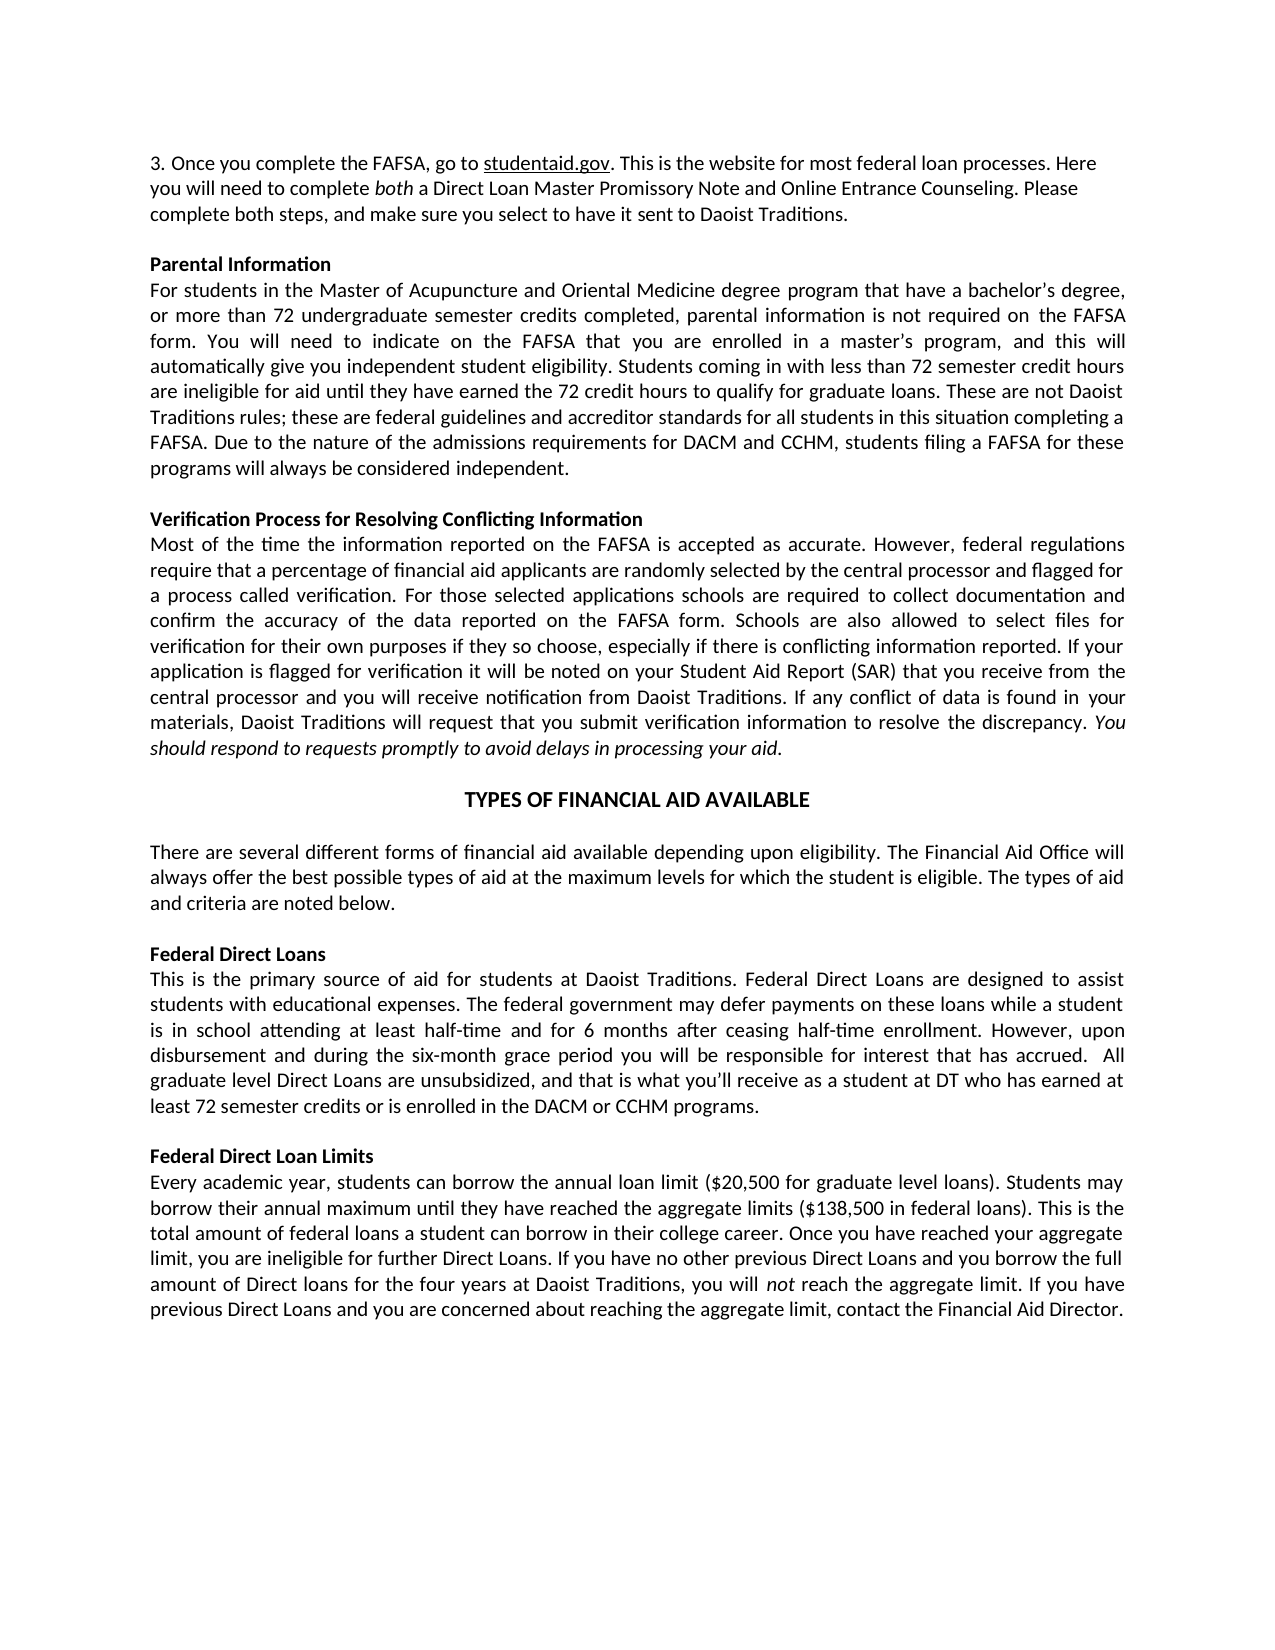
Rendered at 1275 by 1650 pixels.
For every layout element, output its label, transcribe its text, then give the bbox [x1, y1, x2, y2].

subtitle Federal Direct Loans [150, 941, 1137, 966]
subtitle Verification Process for Resolving Conflicting Information [150, 506, 1137, 531]
text For students in the Master of Acupuncture and Oriental Medicine degree program that have a bachelor’s degree, or more than 72 undergraduate semester credits completed, parental information is not required on the FAFSA form. You will need to indicate on the FAFSA that you are enrolled in a master’s program, and this will automatically give you independent student eligibility. Students coming in with less than 72 semester credit hours are ineligible for aid until they have earned the 72 credit hours to qualify for graduate loans. These are not Daoist Traditions rules; these are federal guidelines and accreditor standards for all students in this situation completing a FAFSA. Due to the nature of the admissions requirements for DACM and CCHM, students filing a FAFSA for these programs will always be considered independent. [150, 277, 1126, 480]
text There are several different forms of financial aid available depending upon eligibility. The Financial Aid Office will always offer the best possible types of aid at the maximum levels for which the student is eligible. The types of aid and criteria are noted below. [150, 839, 1126, 915]
text Most of the time the information reported on the FAFSA is accepted as accurate. However, federal regulations require that a percentage of financial aid applicants are randomly selected by the central processor and flagged for a process called verification. For those selected applications schools are required to collect documentation and confirm the accuracy of the data reported on the FAFSA form. Schools are also allowed to select files for verification for their own purposes if they so choose, especially if there is conflicting information reported. If your application is flagged for verification it will be noted on your Student Aid Report (SAR) that you receive from the central processor and you will receive notification from Daoist Traditions. If any conflict of data is found in your materials, Daoist Traditions will request that you submit verification information to resolve the discrepancy. You should respond to requests promptly to avoid delays in processing your aid. [150, 531, 1126, 760]
text Every academic year, students can borrow the annual loan limit ($20,500 for graduate level loans). Students may borrow their annual maximum until they have reached the aggregate limits ($138,500 in federal loans). This is the total amount of federal loans a student can borrow in their college career. Once you have reached your aggregate limit, you are ineligible for further Direct Loans. If you have no other previous Direct Loans and you borrow the full amount of Direct loans for the four years at Daoist Traditions, you will not reach the aggregate limit. If you have previous Direct Loans and you are concerned about reaching the aggregate limit, contact the Financial Aid Director. [150, 1169, 1126, 1322]
subtitle Parental Information [150, 252, 1137, 277]
subtitle TYPES OF FINANCIAL AID AVAILABLE [424, 785, 851, 813]
text This is the primary source of aid for students at Daoist Traditions. Federal Direct Loans are designed to assist students with educational expenses. The federal government may defer payments on these loans while a student is in school attending at least half-time and for 6 months after ceasing half-time enrollment. However, upon disbursement and during the six-month grace period you will be responsible for interest that has accrued. All graduate level Direct Loans are unsubsidized, and that is what you’ll receive as a student at DT who has earned at least 72 semester credits or is enrolled in the DACM or CCHM programs. [150, 966, 1126, 1118]
subtitle Federal Direct Loan Limits [150, 1144, 1137, 1169]
list Once you complete the FAFSA, go to studentaid.gov. This is the website for most federal loan processes. Here you will need to complete both a Direct Loan Master Promissory Note and Online Entrance Counseling. Please complete both steps, and make sure you select to have it sent to Daoist Traditions. [150, 150, 1103, 226]
